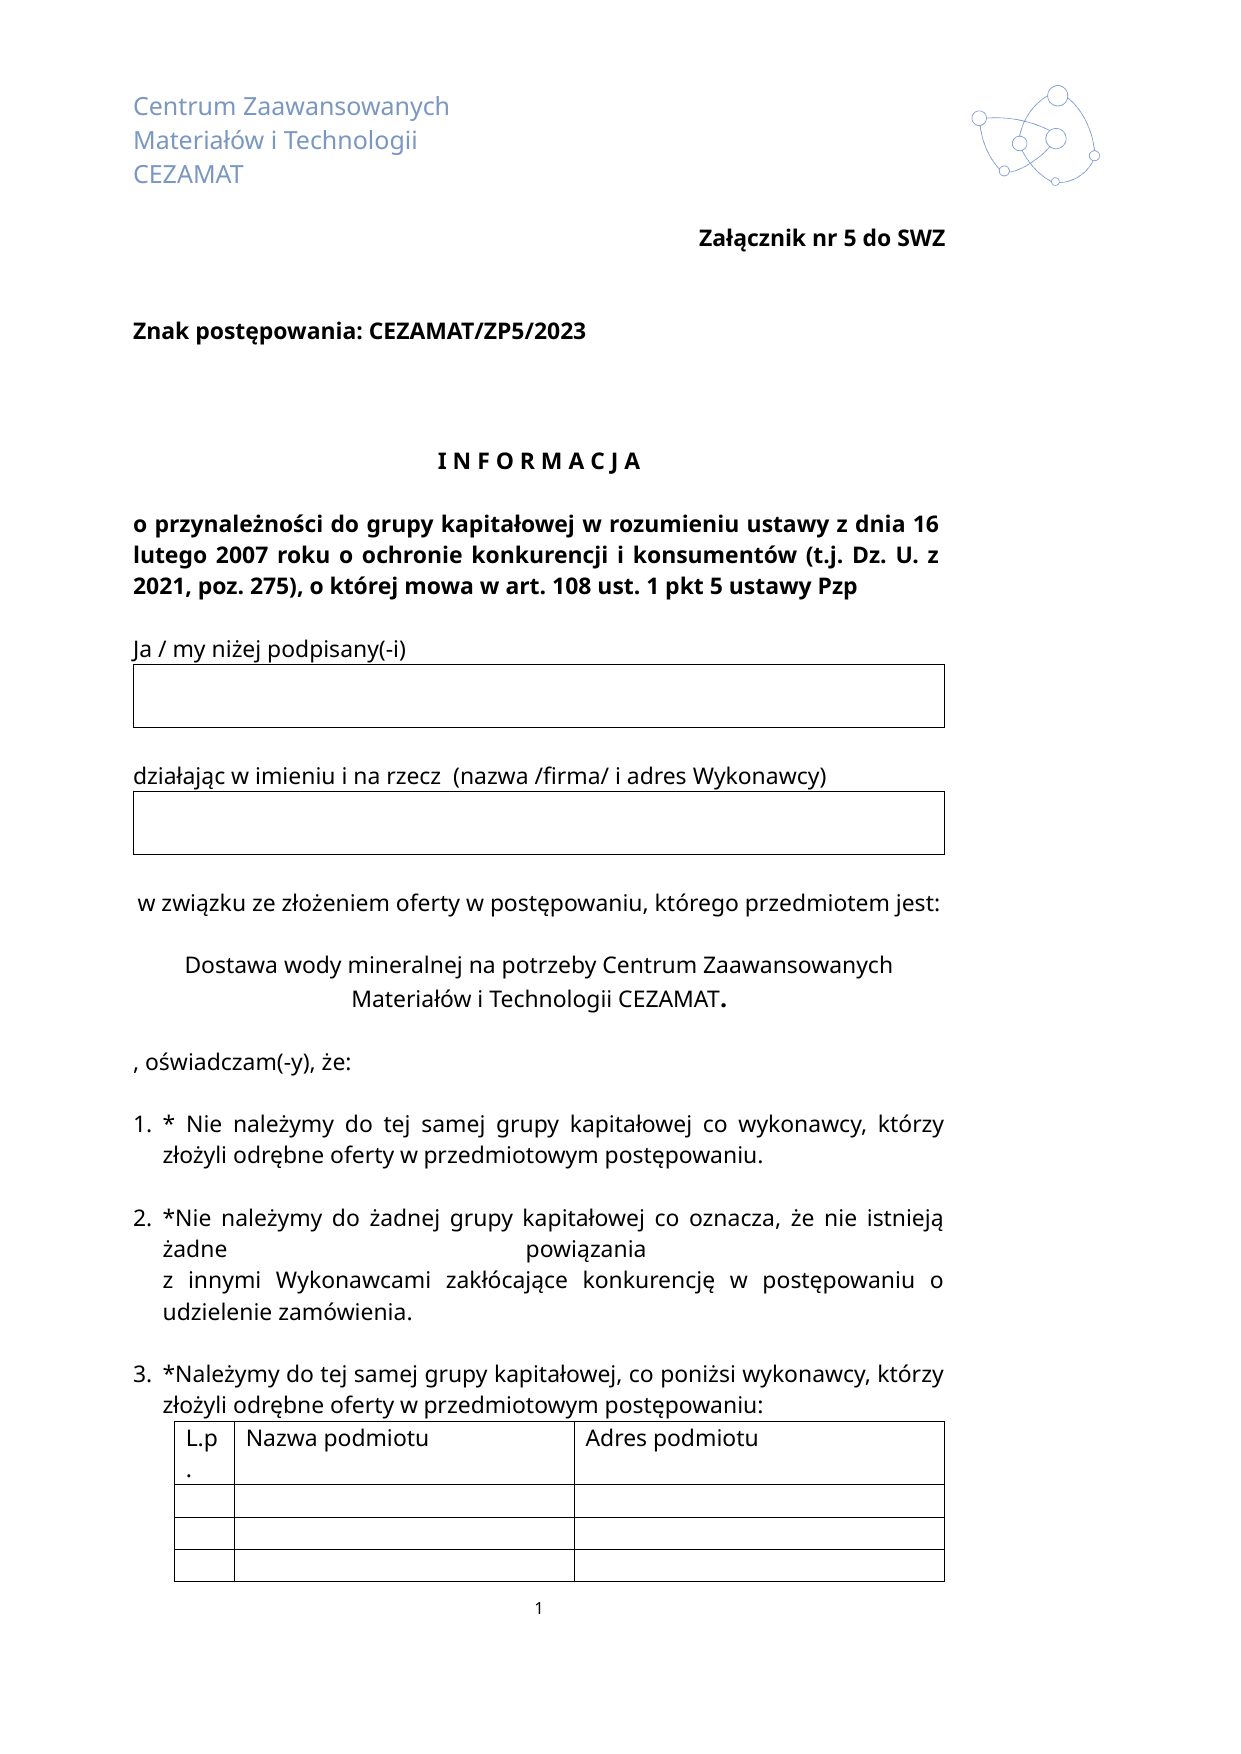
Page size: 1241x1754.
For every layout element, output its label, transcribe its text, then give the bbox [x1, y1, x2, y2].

table_cell [175, 1550, 234, 1581]
text Załącznik nr 5 do SWZ [133, 222, 945, 253]
text Znak postępowania: CEZAMAT/ZP5/2023 [133, 315, 945, 347]
table_cell [235, 1550, 574, 1581]
table_cell [175, 1485, 234, 1517]
table_cell [175, 1518, 234, 1549]
picture [971, 85, 1100, 186]
table_cell [575, 1550, 944, 1581]
text działając w imieniu i na rzecz (nazwa /firma/ i adres Wykonawcy) [133, 759, 945, 791]
table_cell [575, 1485, 944, 1517]
table_header [134, 665, 944, 727]
list * Nie należymy do tej samej grupy kapitałowej co wykonawcy, którzy złożyli odrębne oferty w przedmiotowym postępowaniu. [133, 1108, 945, 1171]
text I N F O R M A C J A [133, 445, 945, 476]
table_cell [235, 1518, 574, 1549]
table_cell [575, 1518, 944, 1549]
table_cell [235, 1485, 574, 1517]
table_header Adres podmiotu [575, 1422, 944, 1484]
text Dostawa wody mineralnej na potrzeby Centrum Zaawansowanych Materiałów i Technologii CEZAMAT. [133, 949, 945, 1014]
table_header Nazwa podmiotu [235, 1422, 574, 1484]
text w związku ze złożeniem oferty w postępowaniu, którego przedmiotem jest: [133, 887, 945, 918]
text Ja / my niżej podpisany(-i) [133, 632, 945, 664]
list *Należymy do tej samej grupy kapitałowej, co poniżsi wykonawcy, którzy złożyli odrębne oferty w przedmiotowym postępowaniu: [133, 1358, 945, 1421]
table_header [134, 792, 944, 854]
table_header L.p. [175, 1422, 234, 1484]
list *Nie należymy do żadnej grupy kapitałowej co oznacza, że nie istnieją żadne powiązania z innymi Wykonawcami zakłócające konkurencję w postępowaniu o udzielenie zamówienia. [133, 1202, 945, 1327]
text , oświadczam(-y), że: [133, 1046, 945, 1077]
text o przynależności do grupy kapitałowej w rozumieniu ustawy z dnia 16 lutego 2007 roku o ochronie konkurencji i konsumentów (t.j. Dz. U. z 2021, poz. 275), o której mowa w art. 108 ust. 1 pkt 5 ustawy Pzp [133, 507, 945, 601]
